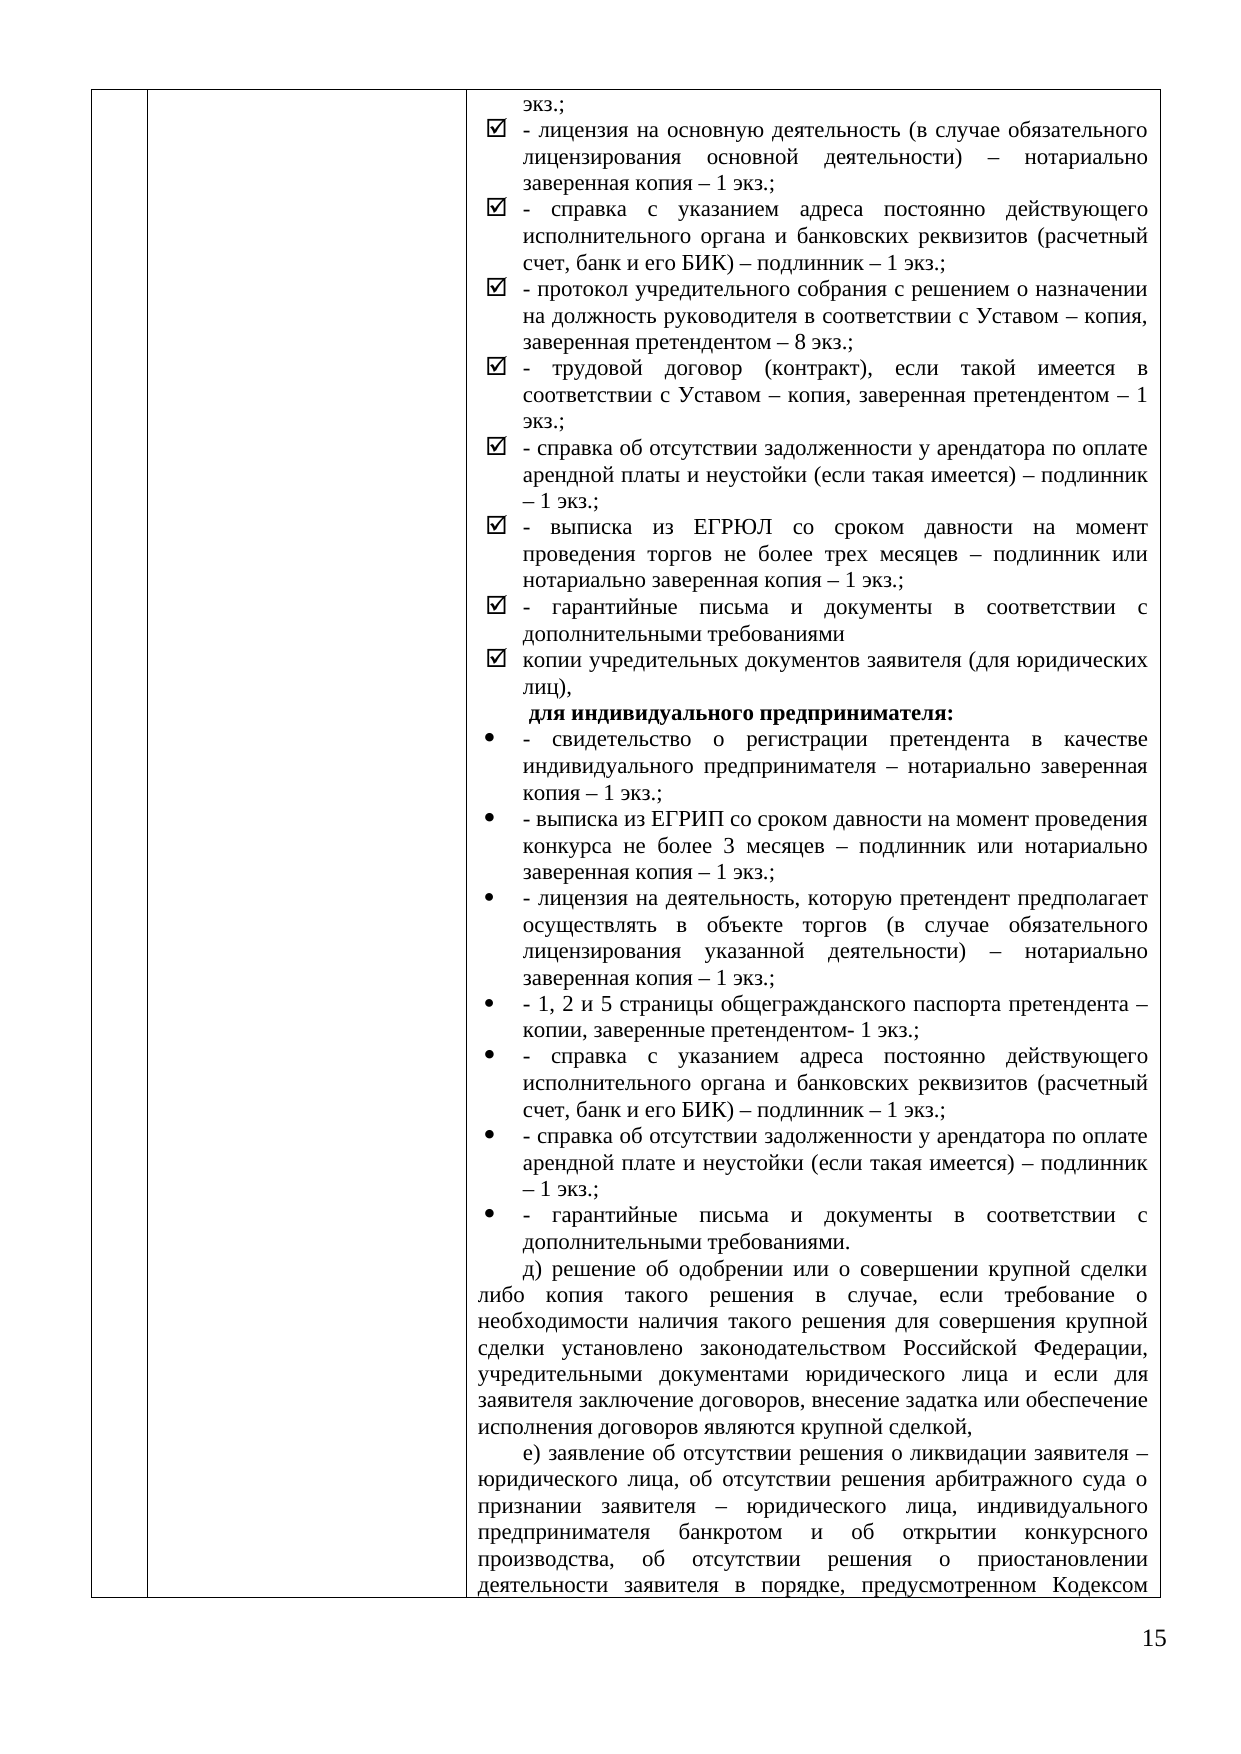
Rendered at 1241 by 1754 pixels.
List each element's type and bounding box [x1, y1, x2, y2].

table_cell [148, 90, 466, 1597]
table_cell [92, 90, 147, 1597]
table_cell [467, 90, 1160, 1597]
